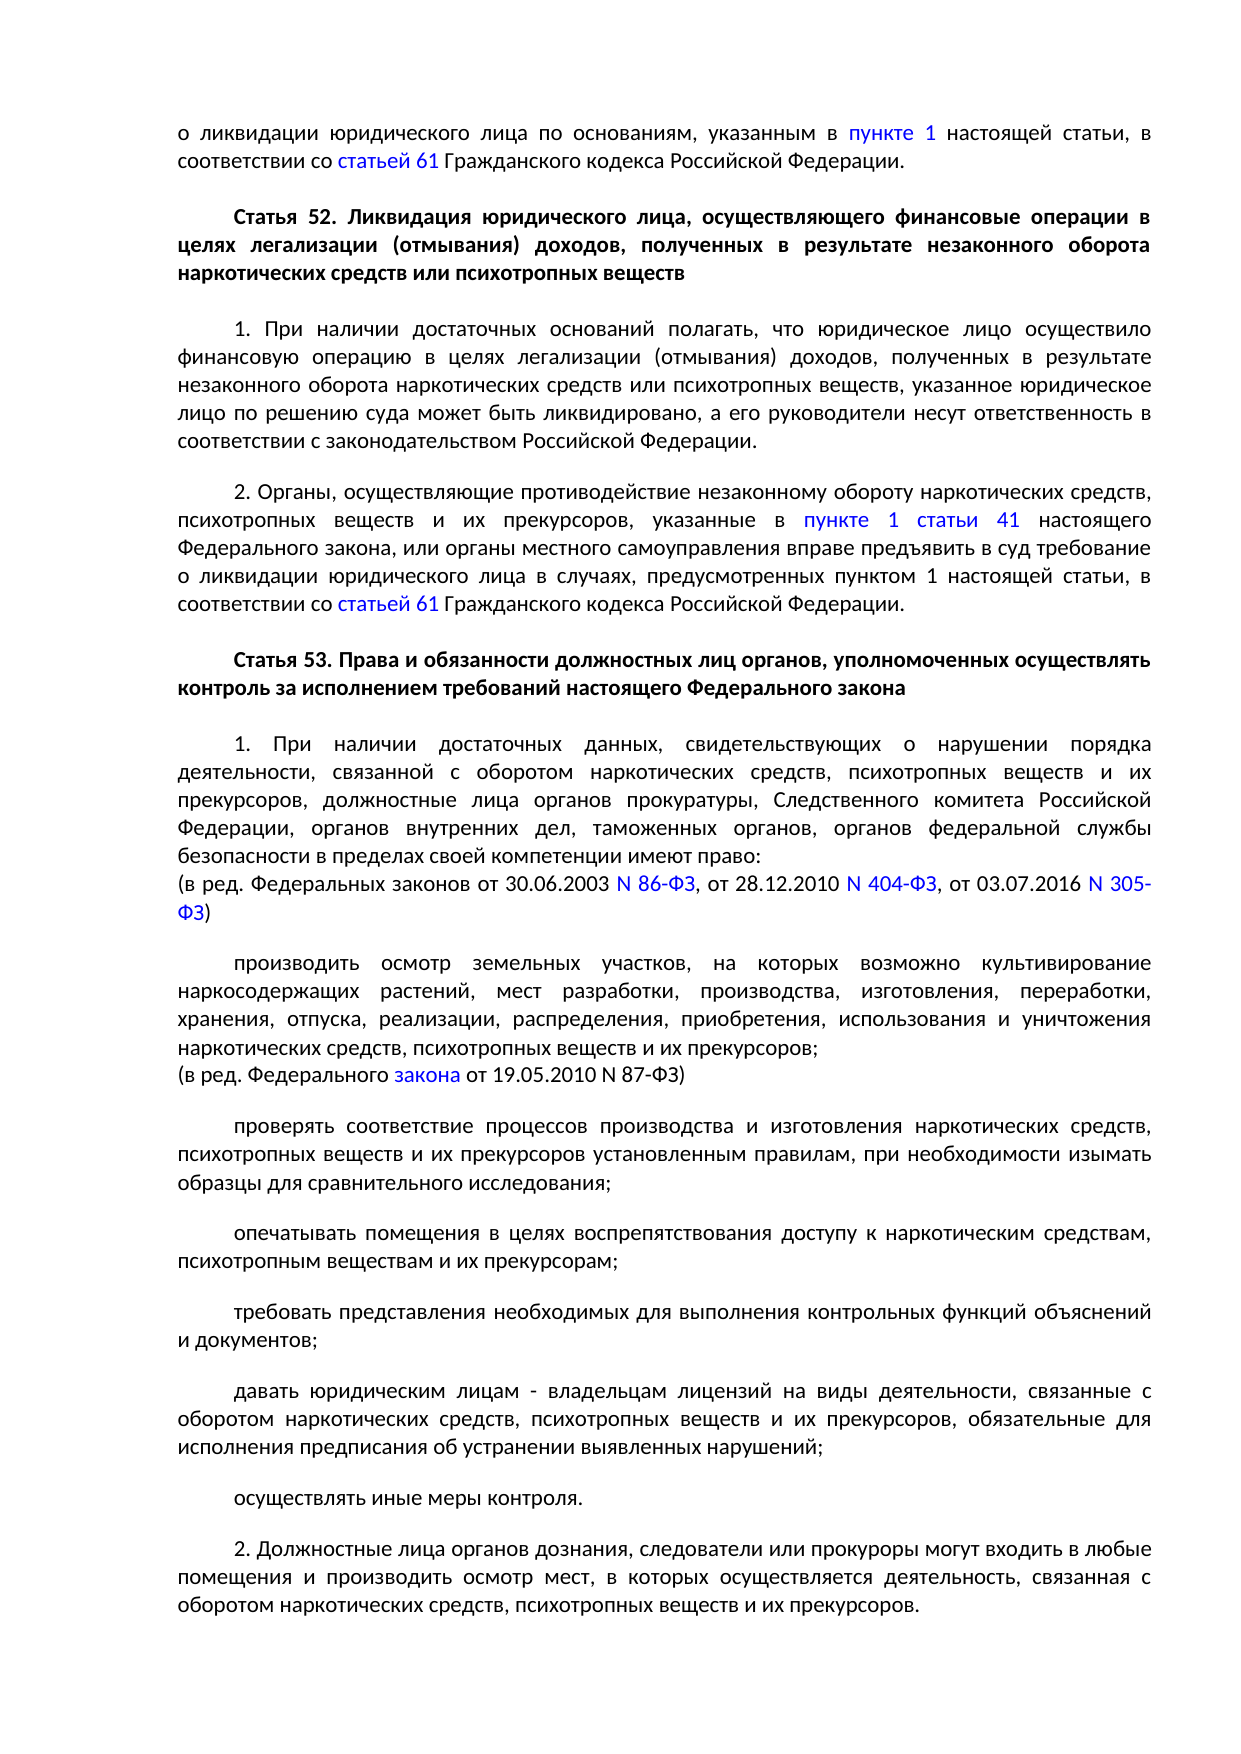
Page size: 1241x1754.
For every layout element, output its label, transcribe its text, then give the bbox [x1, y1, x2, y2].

title Статья 52. Ликвидация юридического лица, осуществляющего финансовые операции в целях легализации (отмывания) доходов, полученных в результате незаконного оборота наркотических средств или психотропных веществ [177, 202, 1152, 286]
text (в ред. Федеральных законов от 30.06.2003 N 86-ФЗ, от 28.12.2010 N 404-ФЗ, от 03.07.2016 N 305-ФЗ) [177, 869, 1152, 926]
title Статья 53. Права и обязанности должностных лиц органов, уполномоченных осуществлять контроль за исполнением требований настоящего Федерального закона [177, 645, 1152, 701]
text 2. Органы, осуществляющие противодействие незаконному обороту наркотических средств, психотропных веществ и их прекурсоров, указанные в пункте 1 статьи 41 настоящего Федерального закона, или органы местного самоуправления вправе предъявить в суд требование о ликвидации юридического лица в случаях, предусмотренных пунктом 1 настоящей статьи, в соответствии со статьей 61 Гражданского кодекса Российской Федерации. [177, 477, 1152, 617]
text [177, 118, 1152, 174]
text требовать представления необходимых для выполнения контрольных функций объяснений и документов; [177, 1297, 1152, 1353]
text осуществлять иные меры контроля. [177, 1483, 1152, 1511]
text 2. Должностные лица органов дознания, следователи или прокуроры могут входить в любые помещения и производить осмотр мест, в которых осуществляется деятельность, связанная с оборотом наркотических средств, психотропных веществ и их прекурсоров. [177, 1534, 1152, 1618]
text проверять соответствие процессов производства и изготовления наркотических средств, психотропных веществ и их прекурсоров установленным правилам, при необходимости изымать образцы для сравнительного исследования; [177, 1112, 1152, 1196]
text давать юридическим лицам - владельцам лицензий на виды деятельности, связанные с оборотом наркотических средств, психотропных веществ и их прекурсоров, обязательные для исполнения предписания об устранении выявленных нарушений; [177, 1376, 1152, 1461]
text (в ред. Федерального закона от 19.05.2010 N 87-ФЗ) [177, 1061, 1152, 1089]
text 1. При наличии достаточных данных, свидетельствующих о нарушении порядка деятельности, связанной с оборотом наркотических средств, психотропных веществ и их прекурсоров, должностные лица органов прокуратуры, Следственного комитета Российской Федерации, органов внутренних дел, таможенных органов, органов федеральной службы безопасности в пределах своей компетенции имеют право: [177, 729, 1152, 869]
text 1. При наличии достаточных оснований полагать, что юридическое лицо осуществило финансовую операцию в целях легализации (отмывания) доходов, полученных в результате незаконного оборота наркотических средств или психотропных веществ, указанное юридическое лицо по решению суда может быть ликвидировано, а его руководители несут ответственность в соответствии с законодательством Российской Федерации. [177, 314, 1152, 454]
text опечатывать помещения в целях воспрепятствования доступу к наркотическим средствам, психотропным веществам и их прекурсорам; [177, 1218, 1152, 1274]
text производить осмотр земельных участков, на которых возможно культивирование наркосодержащих растений, мест разработки, производства, изготовления, переработки, хранения, отпуска, реализации, распределения, приобретения, использования и уничтожения наркотических средств, психотропных веществ и их прекурсоров; [177, 948, 1152, 1061]
